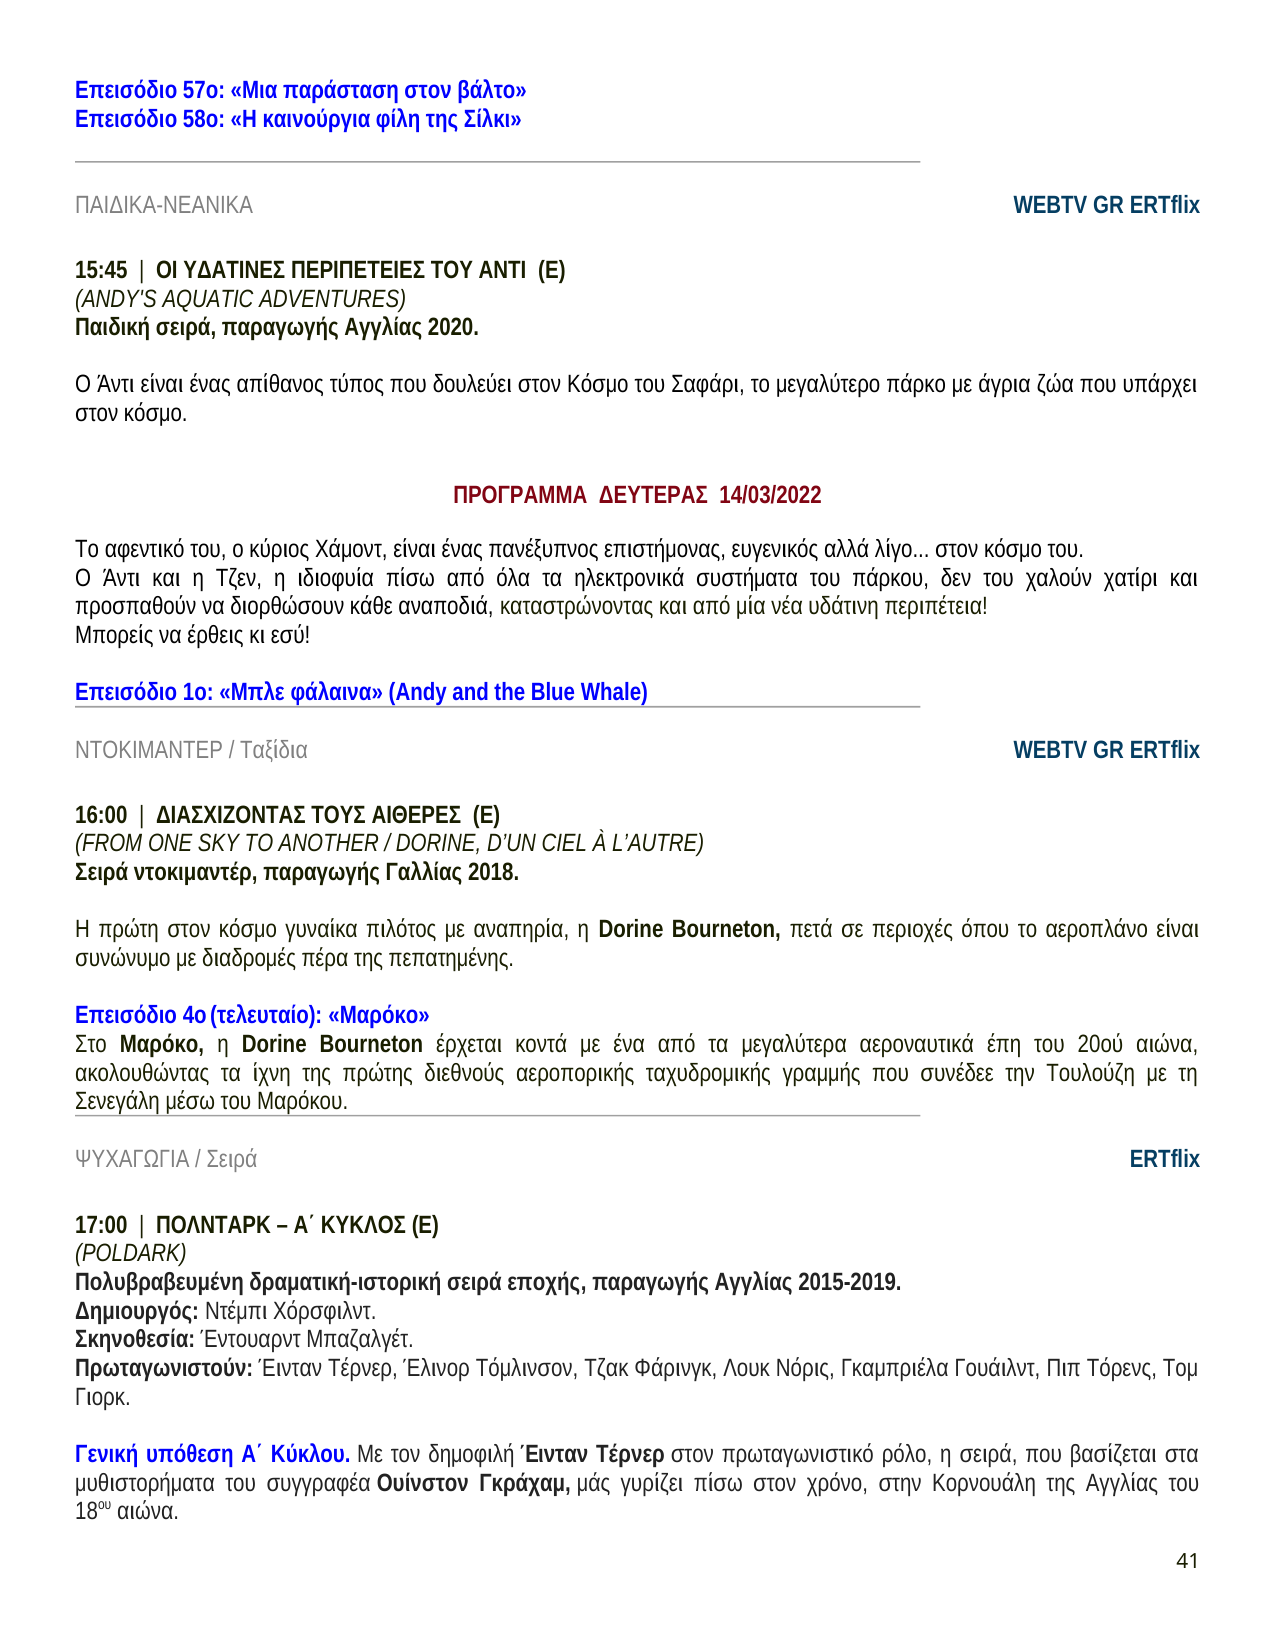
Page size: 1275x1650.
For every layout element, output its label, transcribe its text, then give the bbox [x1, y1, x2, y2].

text Το αφεντικό του, ο κύριος Χάμοντ, είναι ένας πανέξυπνος επιστήμονας, ευγενικός αλλά λίγο... στον κόσμο του. [75, 534, 1200, 563]
text Ο Άντι είναι ένας απίθανος τύπος που δουλεύει στον Κόσμο του Σαφάρι, το μεγαλύτερο πάρκο με άγρια ζώα που υπάρχει στον κόσμο. [75, 341, 1200, 427]
text Ο Άντι και η Τζεν, η ιδιοφυία πίσω από όλα τα ηλεκτρονικά συστήματα του πάρκου, δεν του χαλούν χατίρι και προσπαθούν να διορθώσουν κάθε αναποδιά, καταστρώνοντας και από μία νέα υδάτινη περιπέτεια! [75, 563, 1200, 620]
text Επεισόδιo 57ο: «Μια παράσταση στον βάλτο» [75, 75, 1200, 104]
text (FROM ONE SKY TO ANOTHER / DORINE, D’UN CIEL À L’AUTRE) [75, 828, 1200, 857]
text Η πρώτη στον κόσμο γυναίκα πιλότος με αναπηρία, η Dorine Bourneton, πετά σε περιοχές όπου το αεροπλάνο είναι συνώνυμο με διαδρομές πέρα της πεπατημένης. [75, 914, 1200, 972]
text Στο Μαρόκο, η Dorine Bourneton έρχεται κοντά με ένα από τα μεγαλύτερα αεροναυτικά έπη του 20ού αιώνα, ακολουθώντας τα ίχνη της πρώτης διεθνούς αεροπορικής ταχυδρομικής γραμμής που συνέδεε την Τουλούζη με τη Σενεγάλη μέσω του Μαρόκου. [75, 1029, 1200, 1115]
table_header WEBTV GR ERTflix [638, 190, 1200, 218]
text Δημιουργός: Ντέμπι Χόρσφιλντ. [75, 1296, 1200, 1324]
text Σειρά ντοκιμαντέρ, παραγωγής Γαλλίας 2018. [75, 857, 1200, 886]
text Γενική υπόθεση Α΄ Κύκλου. Με τον δημοφιλή Έινταν Τέρνερ στον πρωταγωνιστικό ρόλο, η σειρά, που βασίζεται στα μυθιστορήματα του συγγραφέα Ουίνστον Γκράχαμ, μάς γυρίζει πίσω στον χρόνο, στην Κορνουάλη της Αγγλίας του 18ου αιώνα. [75, 1410, 1200, 1525]
table_header WEBTV GR ERTflix [638, 735, 1200, 763]
text (ANDY'S AQUATIC ADVENTURES) [75, 283, 1200, 312]
text Σκηνοθεσία: Έντουαρντ Μπαζαλγέτ. [75, 1324, 1200, 1353]
text (POLDARK) Πολυβραβευμένη δραματική-ιστορική σειρά εποχής, παραγωγής Αγγλίας 2015-2019. [75, 1238, 1200, 1296]
table_header ΨΥΧΑΓΩΓΙΑ / Σειρά [75, 1144, 637, 1172]
text 15:45 | ΟΙ ΥΔΑΤΙΝΕΣ ΠΕΡΙΠΕΤΕΙΕΣ ΤΟΥ ΑΝΤΙ (E) [75, 218, 1200, 283]
text Πρωταγωνιστούν: Έινταν Τέρνερ, Έλινορ Τόμλινσον, Τζακ Φάρινγκ, Λουκ Νόρις, Γκαμπριέλα Γουάιλντ, Πιπ Τόρενς, Τομ Γιορκ. [75, 1353, 1200, 1410]
text 17:00 | ΠΟΛΝΤΑΡΚ – Α΄ ΚΥΚΛΟΣ (E) [75, 1172, 1200, 1238]
table_header ΠΑΙΔΙΚΑ-NEANIKA [75, 190, 637, 218]
text Επεισόδιo 58ο: «Η καινούργια φίλη της Σίλκι» [75, 104, 1200, 161]
text 16:00 | ΔΙΑΣΧΙΖΟΝΤΑΣ ΤΟΥΣ ΑΙΘΕΡΕΣ (E) [75, 763, 1200, 828]
table_header ERTflix [638, 1144, 1200, 1172]
text Eπεισόδιο 1ο: «Μπλε φάλαινα» (Andy and the Blue Whale) [75, 649, 1200, 706]
text Eπεισόδιο 4ο (τελευταίο): «Μαρόκο» [75, 1000, 1200, 1029]
text Παιδική σειρά, παραγωγής Αγγλίας 2020. [75, 312, 1200, 341]
table_header ΝΤΟΚΙΜΑΝΤΕΡ / Ταξίδια [75, 735, 637, 763]
text Μπορείς να έρθεις κι εσύ! [75, 620, 1200, 649]
text ΠΡΟΓΡΑΜΜΑ ΔΕΥΤΕΡΑΣ 14/03/2022 [75, 480, 1200, 509]
